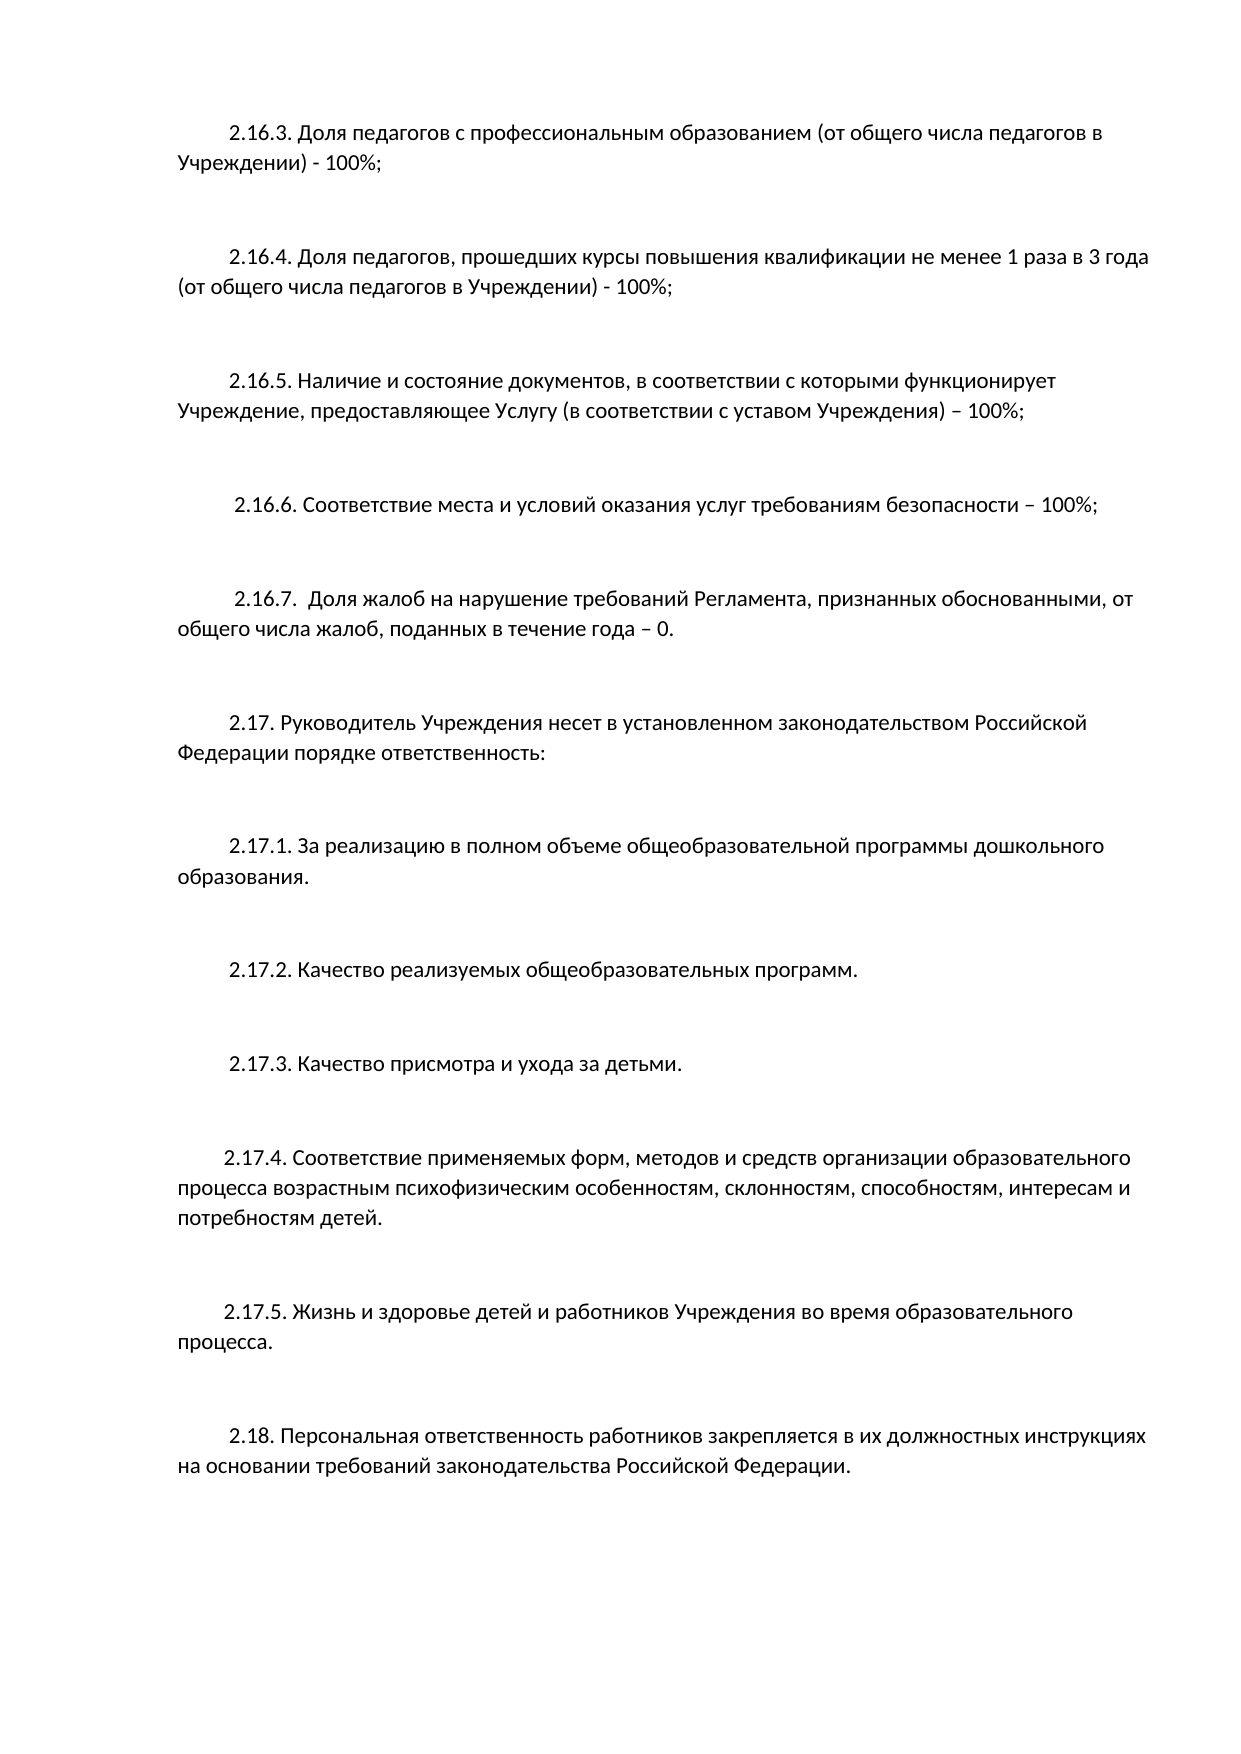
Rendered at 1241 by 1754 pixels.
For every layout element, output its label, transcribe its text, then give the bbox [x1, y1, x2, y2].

text 2.16.7. Доля жалоб на нарушение требований Регламента, признанных обоснованными, от общего числа жалоб, поданных в течение года – 0. [177, 584, 1152, 642]
text 2.17.1. За реализацию в полном объеме общеобразовательной программы дошкольного образования. [177, 832, 1152, 890]
text 2.17.3. Качество присмотра и ухода за детьми. [177, 1049, 1152, 1077]
text 2.17.4. Соответствие применяемых форм, методов и средств организации образовательного процесса возрастным психофизическим особенностям, склонностям, способностям, интересам и потребностям детей. [177, 1143, 1152, 1232]
text 2.16.3. Доля педагогов с профессиональным образованием (от общего числа педагогов в Учреждении) - 100%; [177, 118, 1152, 176]
text 2.18. Персональная ответственность работников закрепляется в их должностных инструкциях на основании требований законодательства Российской Федерации. [177, 1421, 1152, 1479]
text 2.17.5. Жизнь и здоровье детей и работников Учреждения во время образовательного процесса. [177, 1297, 1152, 1356]
text 2.17.2. Качество реализуемых общеобразовательных программ. [177, 956, 1152, 984]
text 2.16.6. Соответствие места и условий оказания услуг требованиям безопасности – 100%; [177, 490, 1152, 518]
text 2.17. Руководитель Учреждения несет в установленном законодательством Российской Федерации порядке ответственность: [177, 708, 1152, 766]
text 2.16.4. Доля педагогов, прошедших курсы повышения квалификации не менее 1 раза в 3 года (от общего числа педагогов в Учреждении) - 100%; [177, 242, 1152, 300]
text 2.16.5. Наличие и состояние документов, в соответствии с которыми функционирует Учреждение, предоставляющее Услугу (в соответствии с уставом Учреждения) – 100%; [177, 366, 1152, 424]
